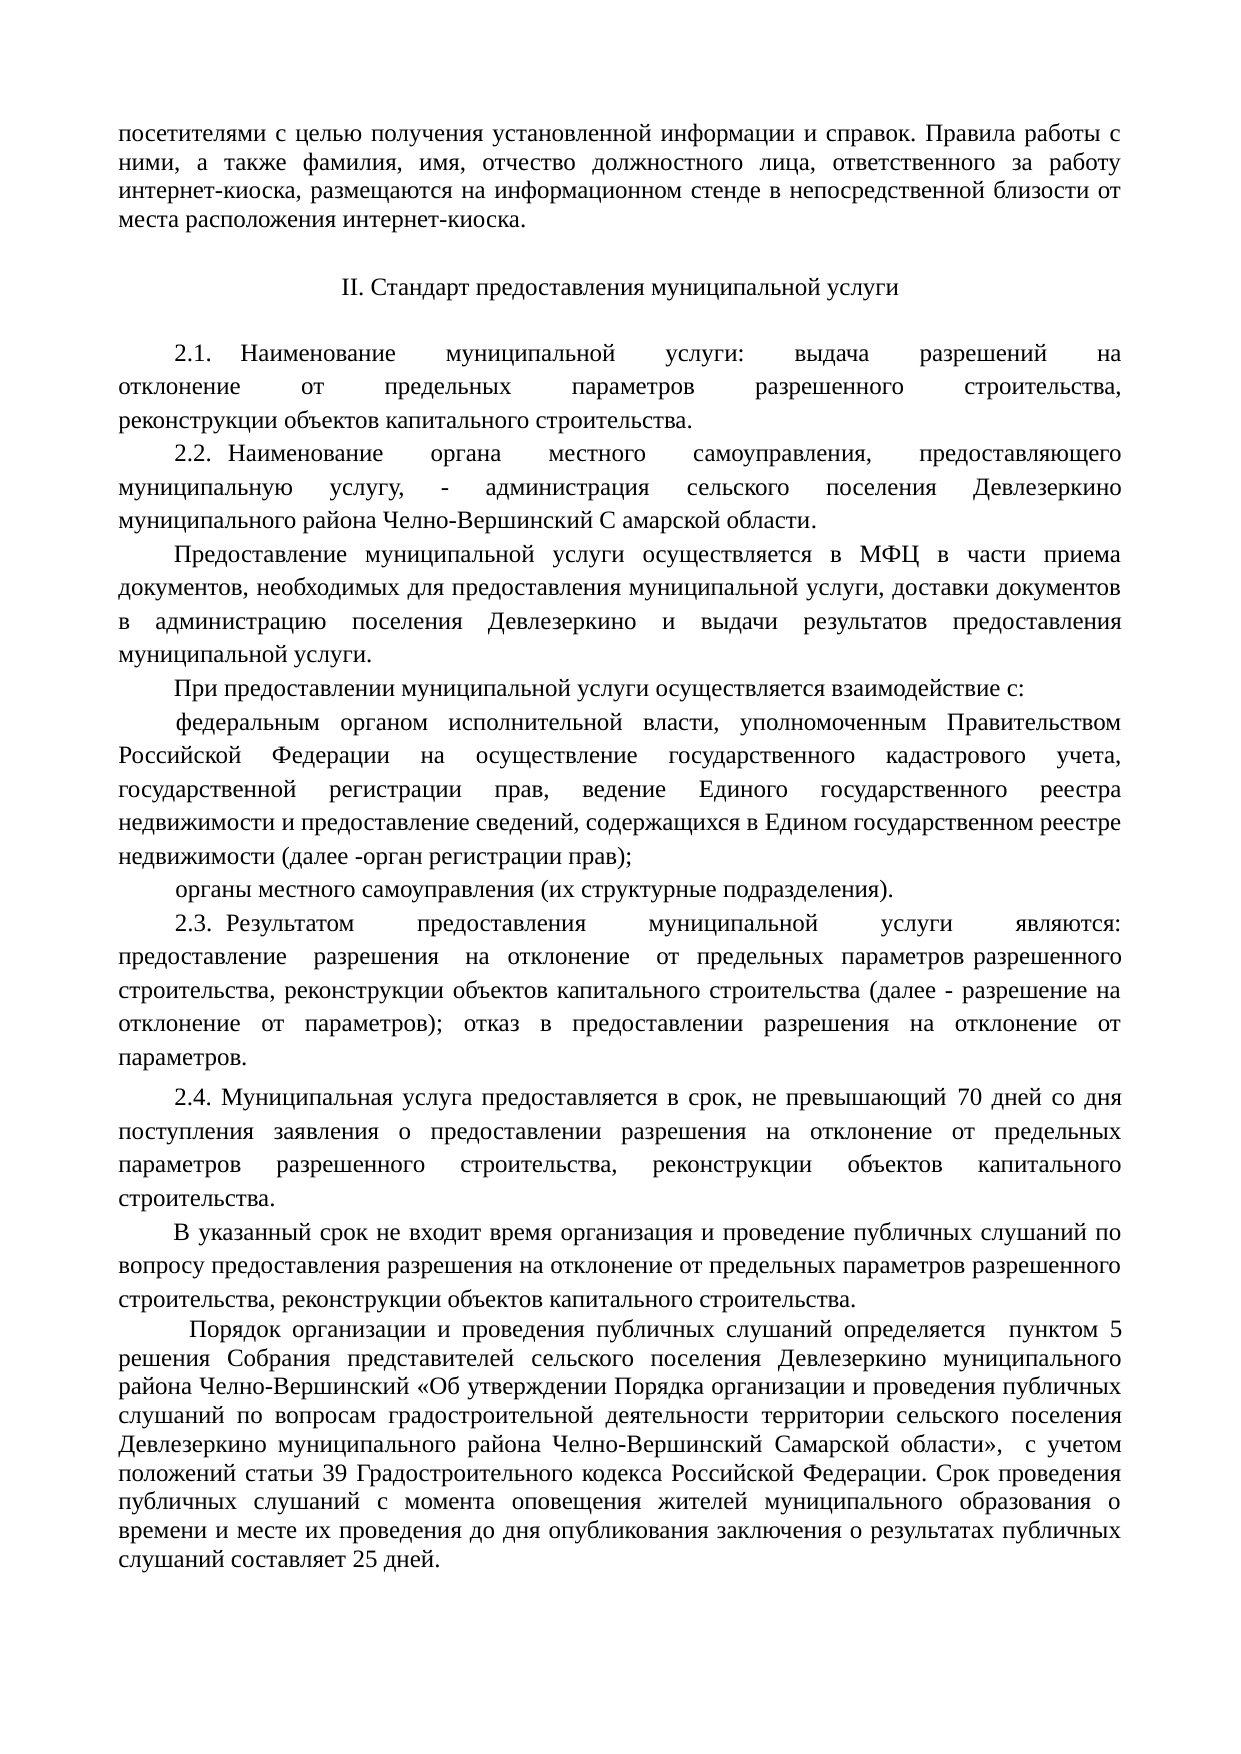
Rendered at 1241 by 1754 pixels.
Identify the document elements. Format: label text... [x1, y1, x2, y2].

text 2.1. Наименование муниципальной услуги: выдача разрешений на отклонение от предельных параметров разрешенного строительства, реконструкции объектов капитального строительства. [118, 334, 1122, 435]
text II. Стандарт предоставления муниципальной услуги [118, 272, 1122, 301]
text При предоставлении муниципальной услуги осуществляется взаимодействие с: [118, 669, 1122, 703]
text Порядок организации и проведения публичных слушаний определяется пунктом 5 решения Собрания представителей сельского поселения Девлезеркино муниципального района Челно-Вершинский «Об утверждении Порядка организации и проведения публичных слушаний по вопросам градостроительной деятельности территории сельского поселения Девлезеркино муниципального района Челно-Вершинский Самарской области», с учетом положений статьи 39 Градостроительного кодекса Российской Федерации. Срок проведения публичных слушаний с момента оповещения жителей муниципального образования о времени и месте их проведения до дня опубликования заключения о результатах публичных слушаний составляет 25 дней. [118, 1314, 1122, 1573]
text федеральным органом исполнительной власти, уполномоченным Правительством Российской Федерации на осуществление государственного кадастрового учета, государственной регистрации прав, ведение Единого государственного реестра недвижимости и предоставление сведений, содержащихся в Едином государственном реестре недвижимости (далее -орган регистрации прав); [118, 703, 1122, 871]
text 2.3. Результатом предоставления муниципальной услуги являются: предоставление разрешения на отклонение от предельных параметров разрешенного строительства, реконструкции объектов капитального строительства (далее - разрешение на отклонение от параметров); отказ в предоставлении разрешения на отклонение от параметров. [118, 904, 1122, 1072]
text 2.4. Муниципальная услуга предоставляется в срок, не превышающий 70 дней со дня поступления заявления о предоставлении разрешения на отклонение от предельных параметров разрешенного строительства, реконструкции объектов капитального строительства. [118, 1079, 1122, 1213]
text В указанный срок не входит время организация и проведение публичных слушаний по вопросу предоставления разрешения на отклонение от предельных параметров разрешенного строительства, реконструкции объектов капитального строительства. [118, 1213, 1122, 1314]
text органы местного самоуправления (их структурные подразделения). [175, 871, 1122, 904]
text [118, 118, 1122, 233]
text 2.2. Наименование органа местного самоуправления, предоставляющего муниципальную услугу, - администрация сельского поселения Девлезеркино муниципального района Челно-Вершинский С амарской области. [118, 435, 1122, 535]
text Предоставление муниципальной услуги осуществляется в МФЦ в части приема документов, необходимых для предоставления муниципальной услуги, доставки документов в администрацию поселения Девлезеркино и выдачи результатов предоставления муниципальной услуги. [118, 535, 1122, 669]
